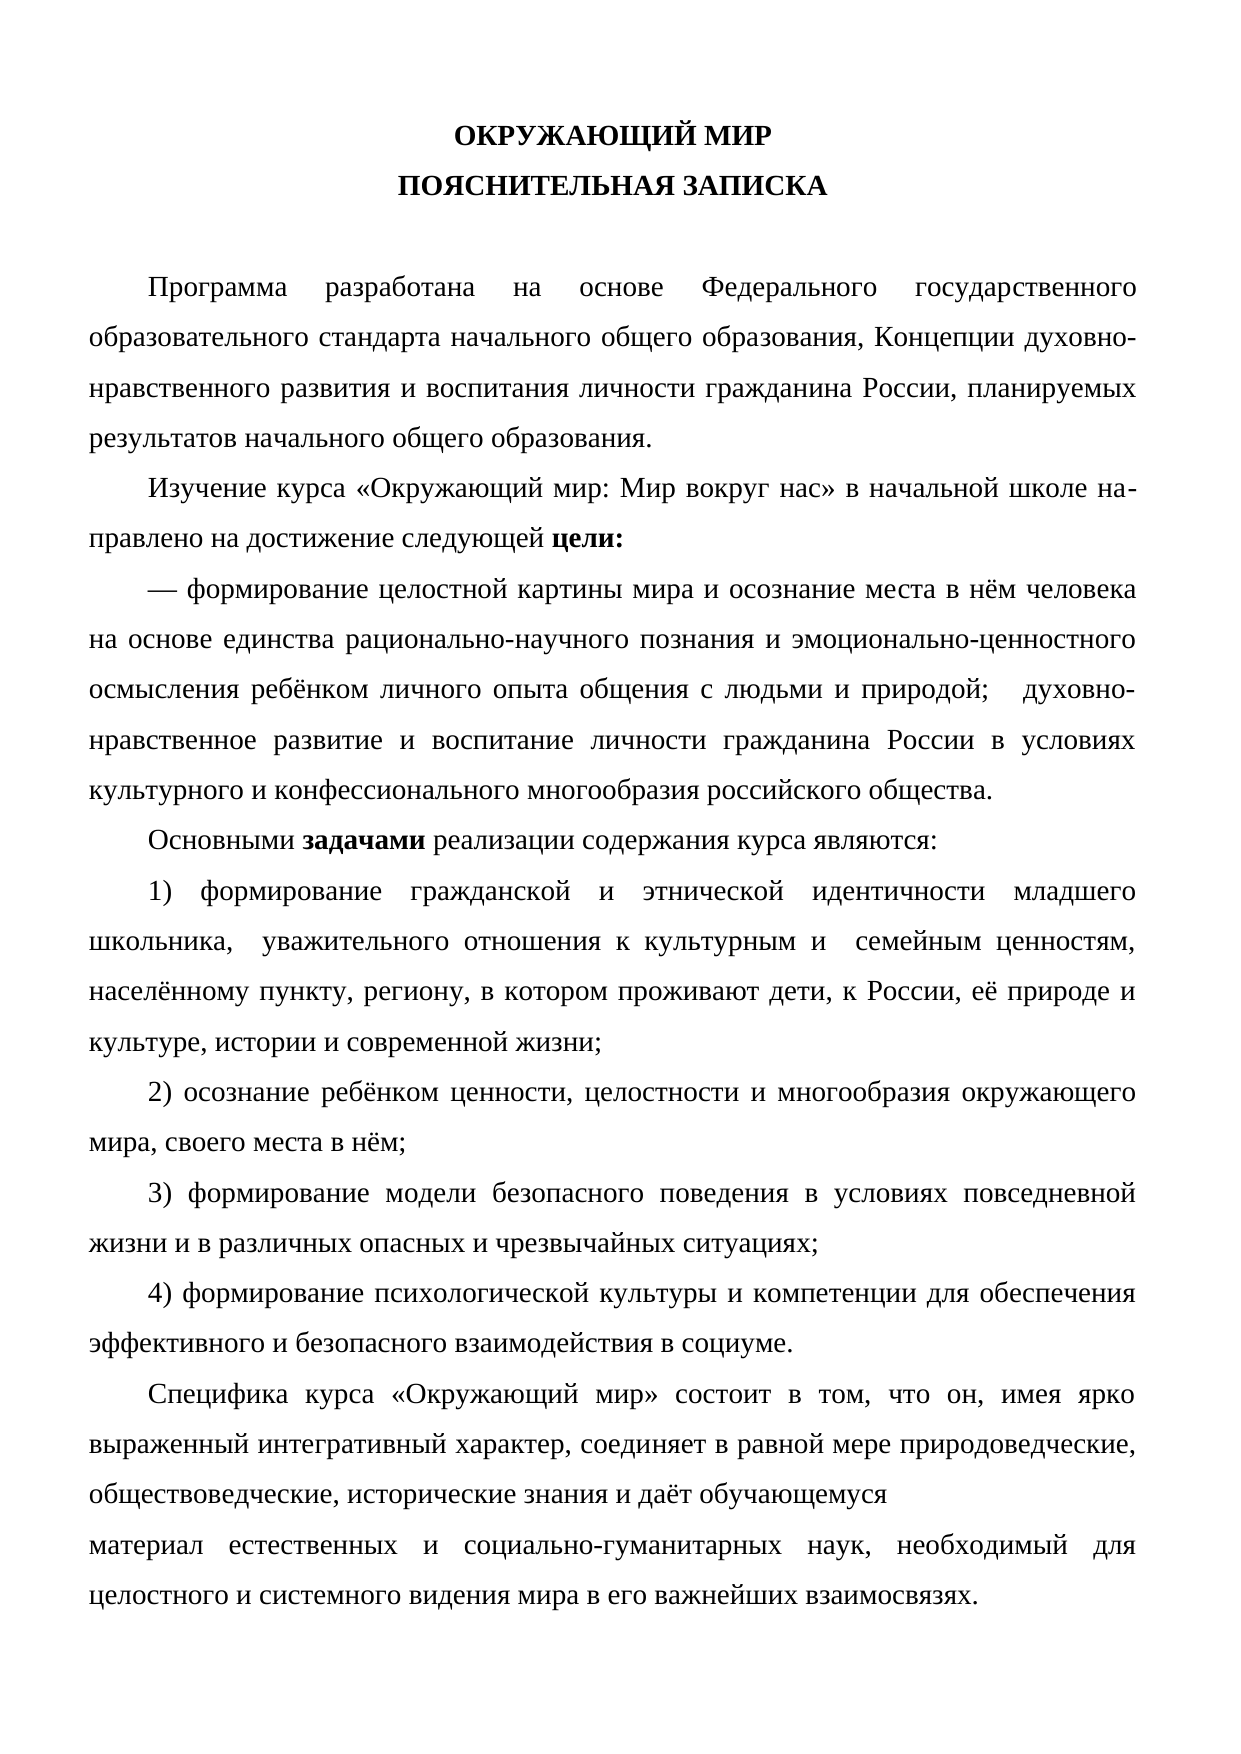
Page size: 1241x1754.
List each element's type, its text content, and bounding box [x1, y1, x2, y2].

text Изучение курса «Окружающий мир: Мир вокруг нас» в начальной школе направлено на достижение следующей цели: [89, 470, 1137, 554]
text 4) формирование психологической культуры и компетенции для обеспечения эффективного и безопасного взаимодействия в социуме. [89, 1275, 1137, 1359]
text Программа разработана на основе Федерального государственного образовательного стандарта начального общего образования, Концепции духовно-нравственного развития и воспитания личности гражданина России, планируемых результатов начального общего образования. [89, 269, 1137, 453]
text ПОЯСНИТЕЛЬНАЯ ЗАПИСКА [89, 168, 1137, 202]
text ОКРУЖАЮЩИЙ МИР [89, 118, 1137, 152]
text — формирование целостной картины мира и осознание места в нём человека на основе единства рационально-научного познания и эмоционально-ценностного осмысления ребёнком личного опыта общения с людьми и природой; духовно-нравственное развитие и воспитание личности гражданина России в условиях культурного и конфессионального многообразия российского общества. [89, 571, 1137, 806]
text Специфика курса «Окружающий мир» состоит в том, что он, имея ярко выраженный интегративный характер, соединяет в равной мере природоведческие, обществоведческие, исторические знания и даёт обучающемуся [89, 1376, 1137, 1510]
text 2) осознание ребёнком ценности, целостности и многообразия окружающего мира, своего места в нём; [89, 1074, 1137, 1158]
text Основными задачами реализации содержания курса являются: [89, 822, 1137, 856]
text 1) формирование гражданской и этнической идентичности младшего школьника, уважительного отношения к культурным и семейным ценностям, населённому пункту, региону, в котором проживают дети, к России, её природе и культуре, истории и современной жизни; [89, 873, 1137, 1057]
text материал естественных и социально-гуманитарных наук, необходимый для целостного и системного видения мира в его важнейших взаимосвязях. [89, 1527, 1137, 1611]
text 3) формирование модели безопасного поведения в условиях повседневной жизни и в различных опасных и чрезвычайных ситуациях; [89, 1175, 1137, 1258]
